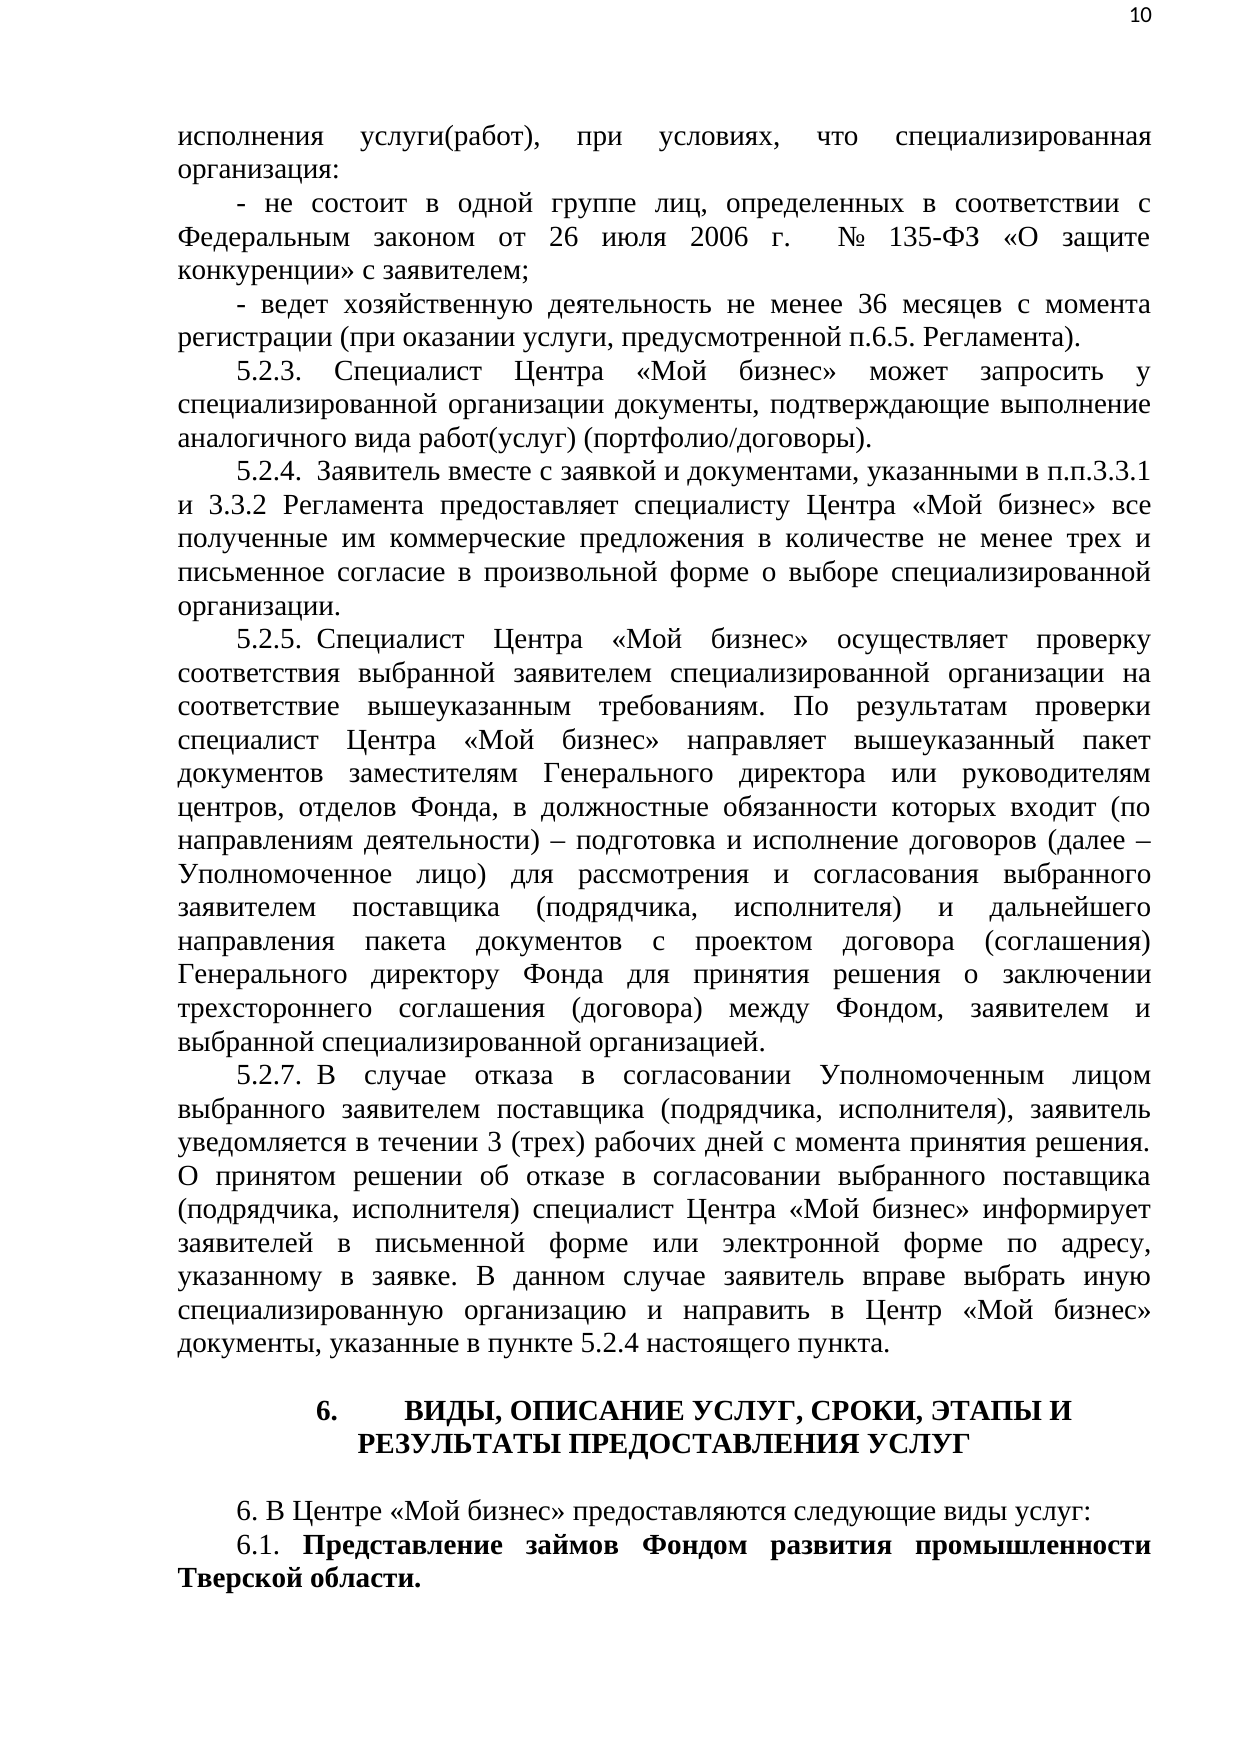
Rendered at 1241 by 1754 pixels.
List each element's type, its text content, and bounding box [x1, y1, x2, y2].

list 5.2.5. Специалист Центра «Мой бизнес» осуществляет проверку соответствия выбранной заявителем специализированной организации на соответствие вышеуказанным требованиям. По результатам проверки специалист Центра «Мой бизнес» направляет вышеуказанный пакет документов заместителям Генерального директора или руководителям центров, отделов Фонда, в должностные обязанности которых входит (по направлениям деятельности) – подготовка и исполнение договоров (далее – Уполномоченное лицо) для рассмотрения и согласования выбранного заявителем поставщика (подрядчика, исполнителя) и дальнейшего направления пакета документов с проектом договора (соглашения) Генерального директору Фонда для принятия решения о заключении трехстороннего соглашения (договора) между Фондом, заявителем и выбранной специализированной организацией. [177, 621, 1152, 1057]
text 6. В Центре «Мой бизнес» предоставляются следующие виды услуг: [177, 1493, 1152, 1527]
text 5.2.3. Специалист Центра «Мой бизнес» может запросить у специализированной организации документы, подтверждающие выполнение аналогичного вида работ(услуг) (портфолио/договоры). [177, 353, 1152, 453]
list ВИДЫ, ОПИСАНИЕ УСЛУГ, СРОКИ, ЭТАПЫ И РЕЗУЛЬТАТЫ ПРЕДОСТАВЛЕНИЯ УСЛУГ [177, 1393, 1152, 1460]
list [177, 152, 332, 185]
list - не состоит в одной группе лиц, определенных в соответствии с Федеральным законом от 26 июля 2006 г. № 135-ФЗ «О защите конкуренции» с заявителем; [177, 185, 1152, 286]
text 6.1. Представление займов Фондом развития промышленности Тверской области. [177, 1527, 1152, 1594]
list 5.2.4. Заявитель вместе с заявкой и документами, указанными в п.п.3.3.1 и 3.3.2 Регламента предоставляет специалисту Центра «Мой бизнес» все полученные им коммерческие предложения в количестве не менее трех и письменное согласие в произвольной форме о выборе специализированной организации. [177, 453, 1152, 621]
list - ведет хозяйственную деятельность не менее 36 месяцев с момента регистрации (при оказании услуги, предусмотренной п.6.5. Регламента). [177, 286, 1152, 353]
list 5.2.7. В случае отказа в согласовании Уполномоченным лицом выбранного заявителем поставщика (подрядчика, исполнителя), заявитель уведомляется в течении 3 (трех) рабочих дней с момента принятия решения. О принятом решении об отказе в согласовании выбранного поставщика (подрядчика, исполнителя) специалист Центра «Мой бизнес» информирует заявителей в письменной форме или электронной форме по адресу, указанному в заявке. В данном случае заявитель вправе выбрать иную специализированную организацию и направить в Центр «Мой бизнес» документы, указанные в пункте 5.2.4 настоящего пункта. [177, 1057, 1152, 1359]
